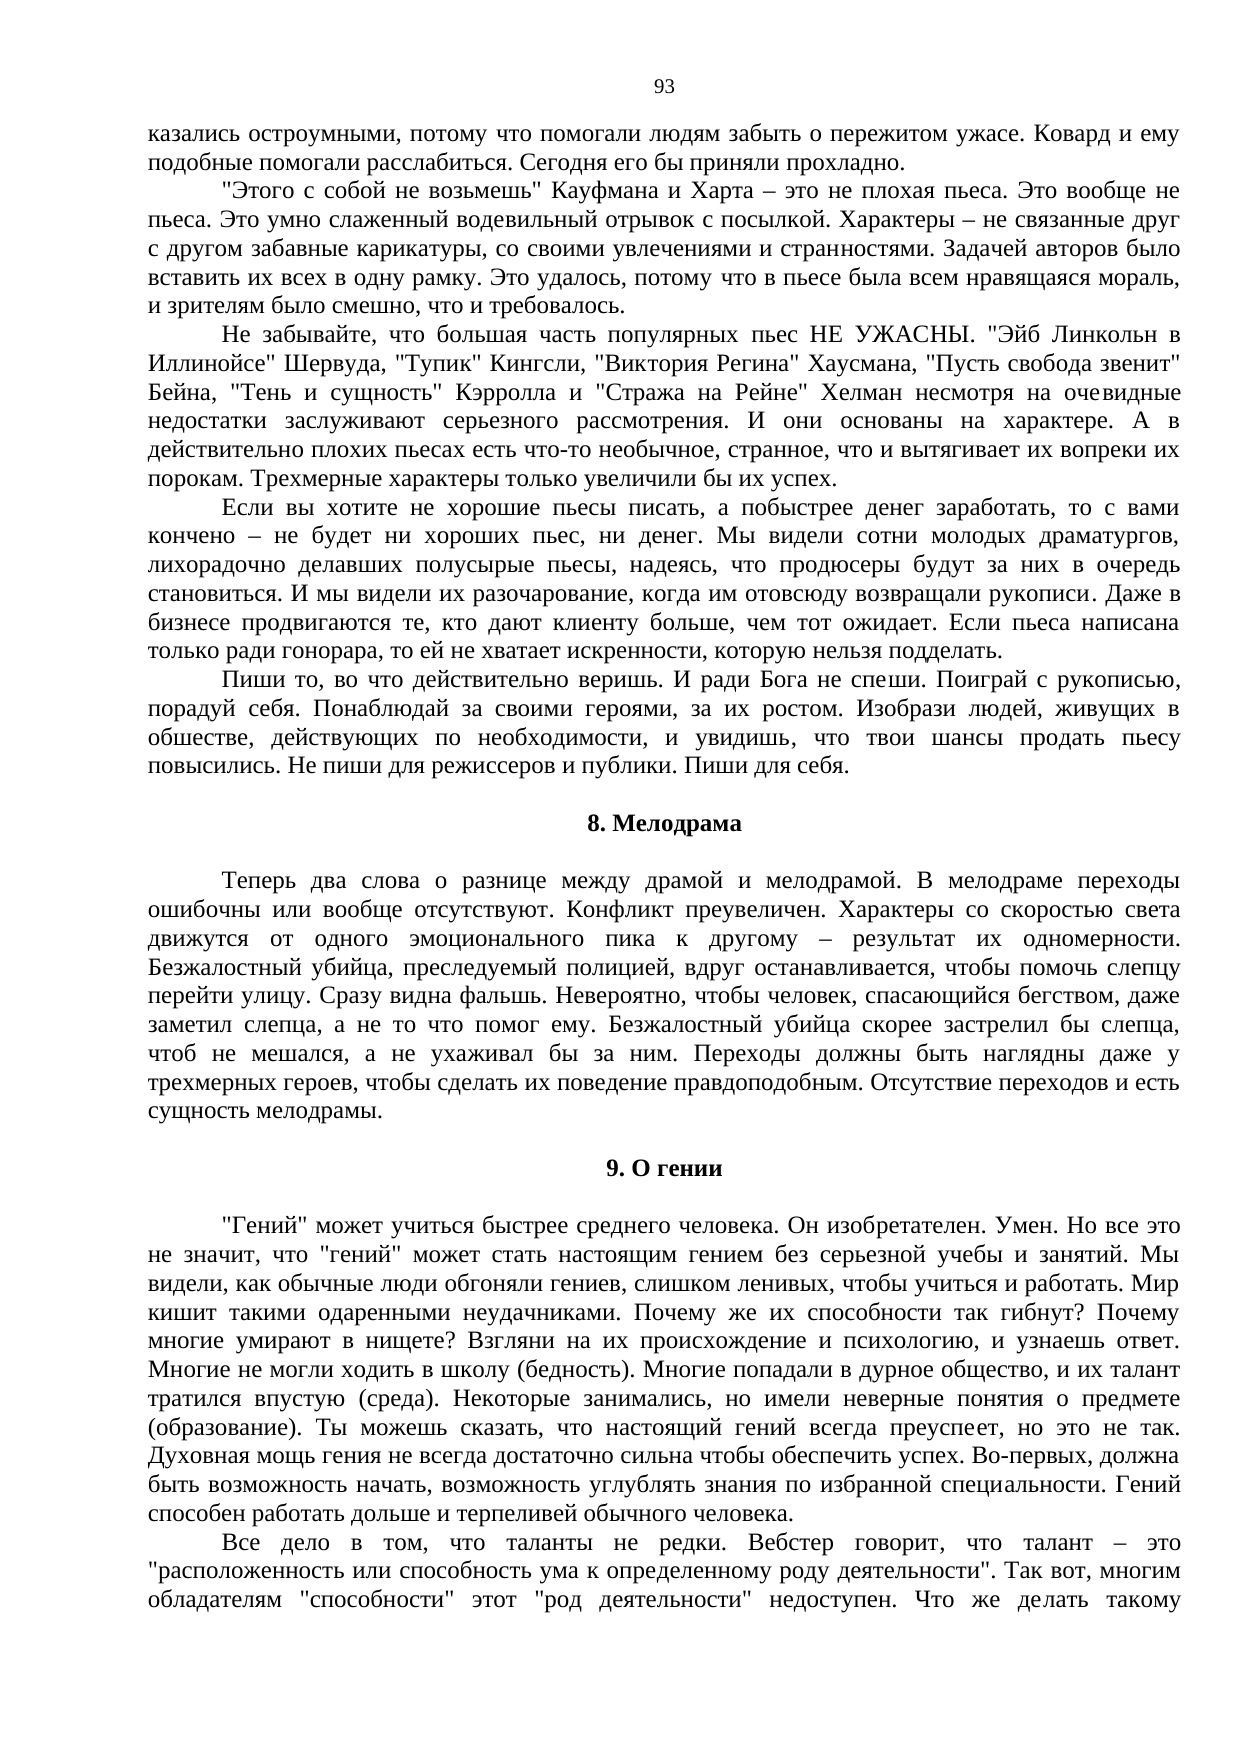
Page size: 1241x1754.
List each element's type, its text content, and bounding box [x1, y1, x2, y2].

text 9. О гении [148, 1153, 1181, 1182]
text Не забывайте, что большая часть популярных пьес НЕ УЖАСНЫ. "Эйб Линкольн в Иллинойсе" Шервуда, "Тупик" Кингсли, "Виктория Регина" Хаусмана, "Пусть свобода звенит" Бейна, "Тень и сущность" Кэрролла и "Стража на Рейне" Хелман несмотря на очевидные недостатки заслуживают серьезного рассмотрения. И они основаны на характере. А в действительно плохих пьесах есть что-то необычное, странное, что и вытягивает их вопреки их порокам. Трехмерные характеры только увеличили бы их успех. [148, 319, 1181, 492]
text "Гений" может учиться быстрее среднего человека. Он изобретателен. Умен. Но все это не значит, что "гений" может стать настоящим гением без серьезной учебы и занятий. Мы видели, как обычные люди обгоняли гениев, слишком ленивых, чтобы учиться и работать. Мир кишит такими одаренными неудачниками. Почему же их способности так гибнут? Почему многие умирают в нищете? Взгляни на их происхождение и психологию, и узнаешь ответ. Многие не могли ходить в школу (бедность). Многие попадали в дурное общество, и их талант тратился впустую (среда). Некоторые занимались, но имели неверные понятия о предмете (образование). Ты можешь сказать, что настоящий гений всегда преуспеет, но это не так. Духовная мощь гения не всегда достаточно сильна чтобы обеспечить успех. Во-первых, должна быть возможность начать, возможность углублять знания по избранной специальности. Гений способен работать дольше и терпеливей обычного человека. [148, 1211, 1181, 1527]
text "Этого с собой не возьмешь" Кауфмана и Харта – это не плохая пьеса. Это вообще не пьеса. Это умно слаженный водевильный отрывок с посылкой. Характеры – не связанные друг с другом забавные карикатуры, со своими увлечениями и странностями. Задачей авторов было вставить их всех в одну рамку. Это удалось, потому что в пьесе была всем нравящаяся мораль, и зрителям было смешно, что и требовалось. [148, 176, 1181, 319]
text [148, 118, 1181, 176]
text 8. Мелодрама [148, 808, 1181, 837]
text Теперь два слова о разнице между драмой и мелодрамой. В мелодраме переходы ошибочны или вообще отсутствуют. Конфликт преувеличен. Характеры со скоростью света движутся от одного эмоционального пика к другому – результат их одномерности. Безжалостный убийца, преследуемый полицией, вдруг останавливается, чтобы помочь слепцу перейти улицу. Сразу видна фальшь. Невероятно, чтобы человек, спасающийся бегством, даже заметил слепца, а не то что помог ему. Безжалостный убийца скорее застрелил бы слепца, чтоб не мешался, а не ухаживал бы за ним. Переходы должны быть наглядны даже у трехмерных героев, чтобы сделать их поведение правдоподобным. Отсутствие переходов и есть сущность мелодрамы. [148, 866, 1181, 1124]
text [148, 1527, 1181, 1613]
text Если вы хотите не хорошие пьесы писать, а побыстрее денег заработать, то с вами кончено – не будет ни хороших пьес, ни денег. Мы видели сотни молодых драматургов, лихорадочно делавших полусырые пьесы, надеясь, что продюсеры будут за них в очередь становиться. И мы видели их разочарование, когда им отовсюду возвращали рукописи. Даже в бизнесе продвигаются те, кто дают клиенту больше, чем тот ожидает. Если пьеса написана только ради гонорара, то ей не хватает искренности, которую нельзя подделать. [148, 492, 1181, 664]
text Пиши то, во что действительно веришь. И ради Бога не спеши. Поиграй с рукописью, порадуй себя. Понаблюдай за своими героями, за их ростом. Изобрази людей, живущих в обшестве, действующих по необходимости, и увидишь, что твои шансы продать пьесу повысились. Не пиши для режиссеров и публики. Пиши для себя. [148, 664, 1181, 779]
